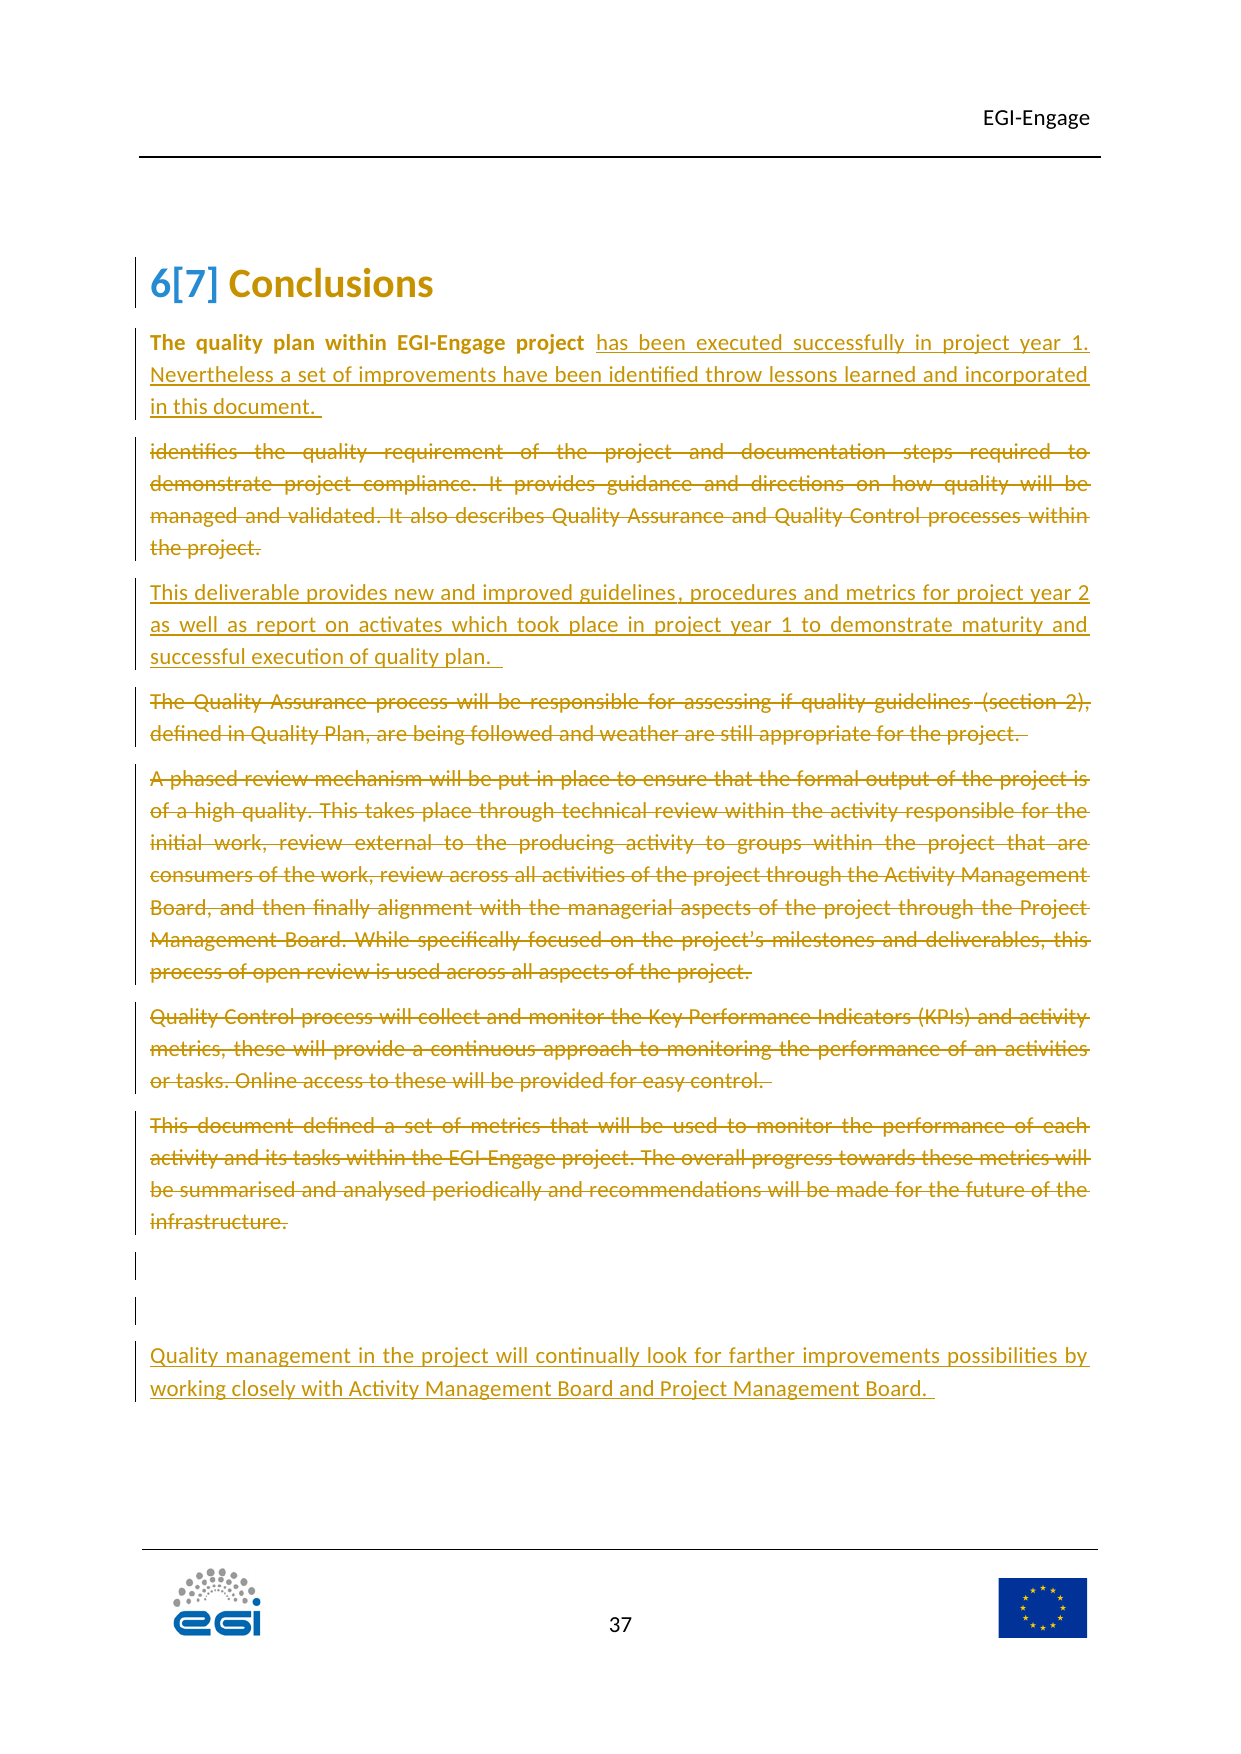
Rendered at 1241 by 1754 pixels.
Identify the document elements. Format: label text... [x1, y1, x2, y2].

text The quality plan within EGI-Engage project [150, 328, 1090, 384]
picture [998, 1578, 1088, 1638]
text The quality plan within EGI-Engage project [150, 386, 1090, 420]
subtitle Conclusions [150, 257, 1090, 308]
picture [153, 1567, 279, 1638]
